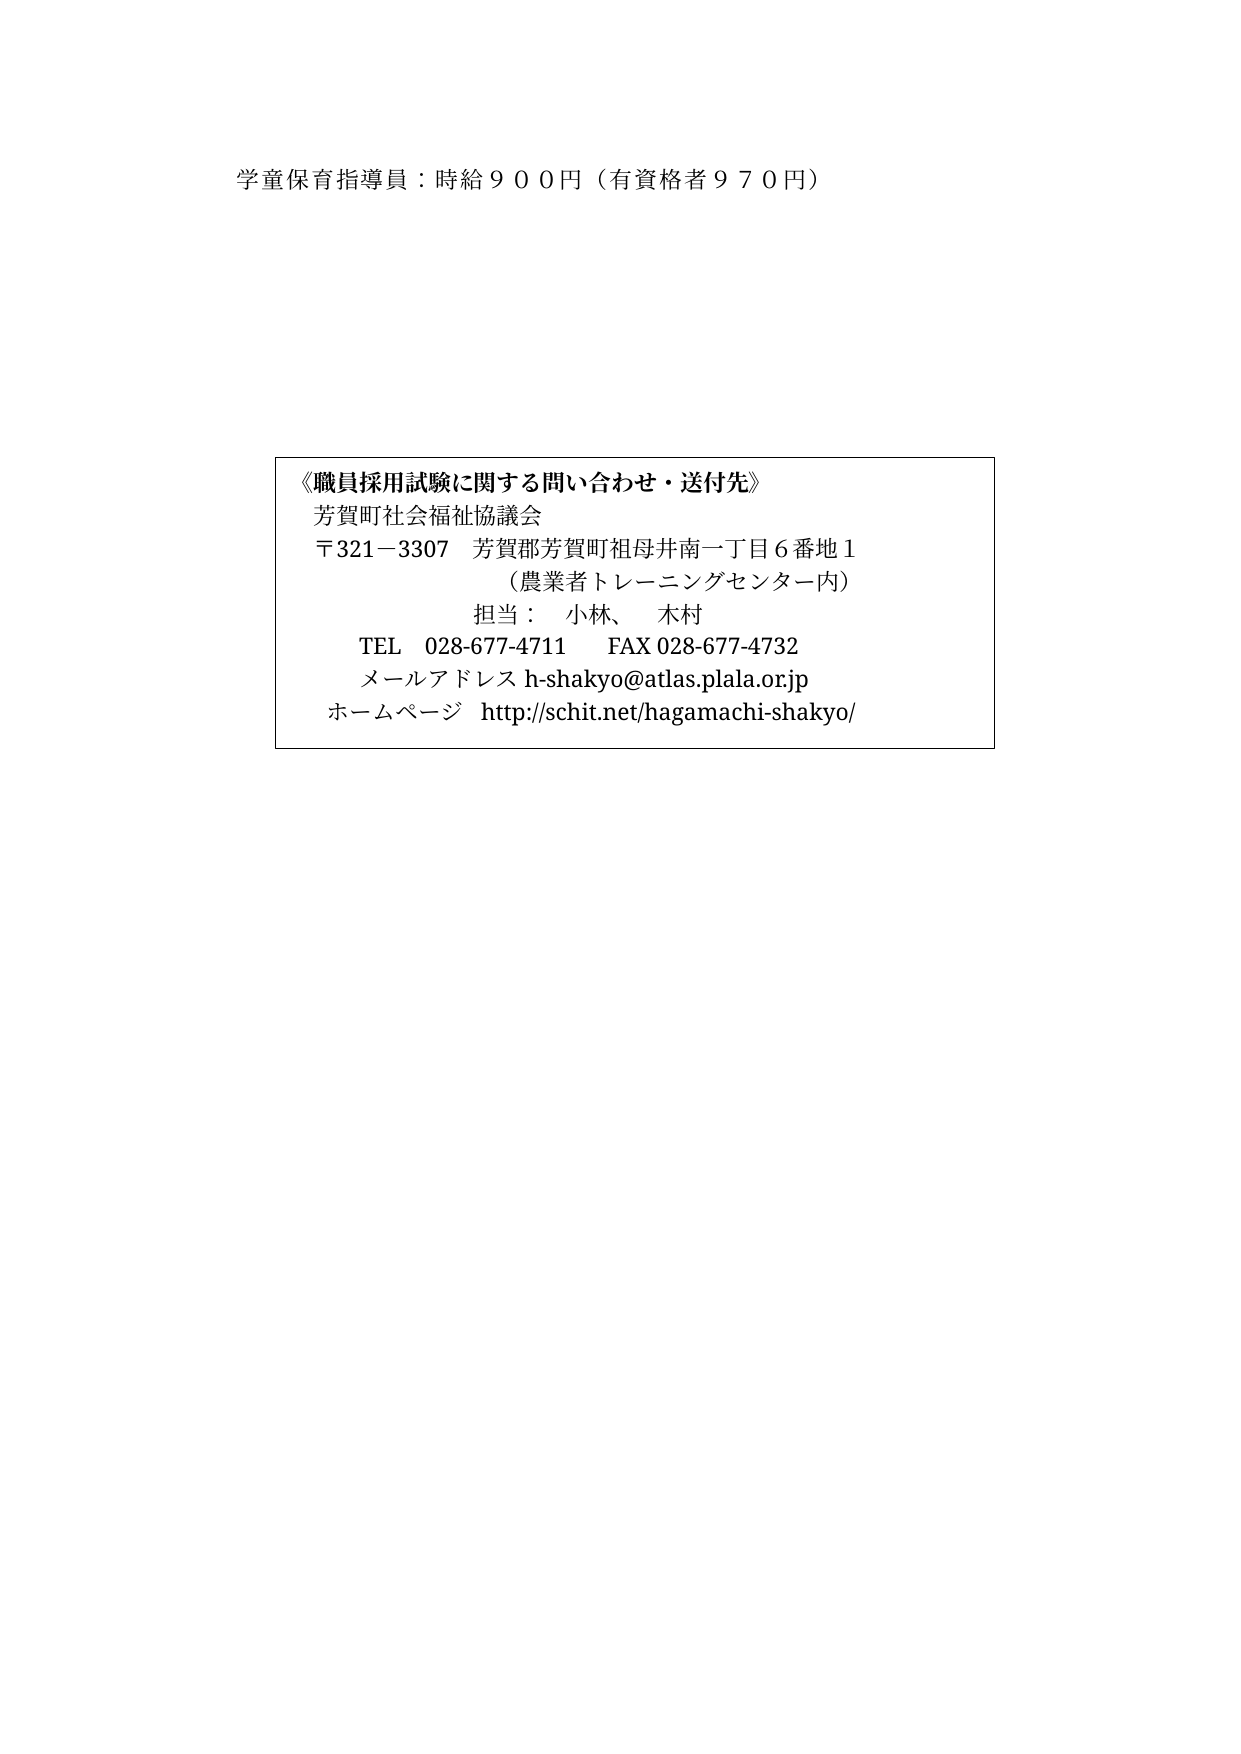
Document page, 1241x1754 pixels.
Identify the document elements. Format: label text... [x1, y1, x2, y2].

text 学童保育指導員：時給９００円（有資格者９７０円） [187, 162, 1083, 196]
